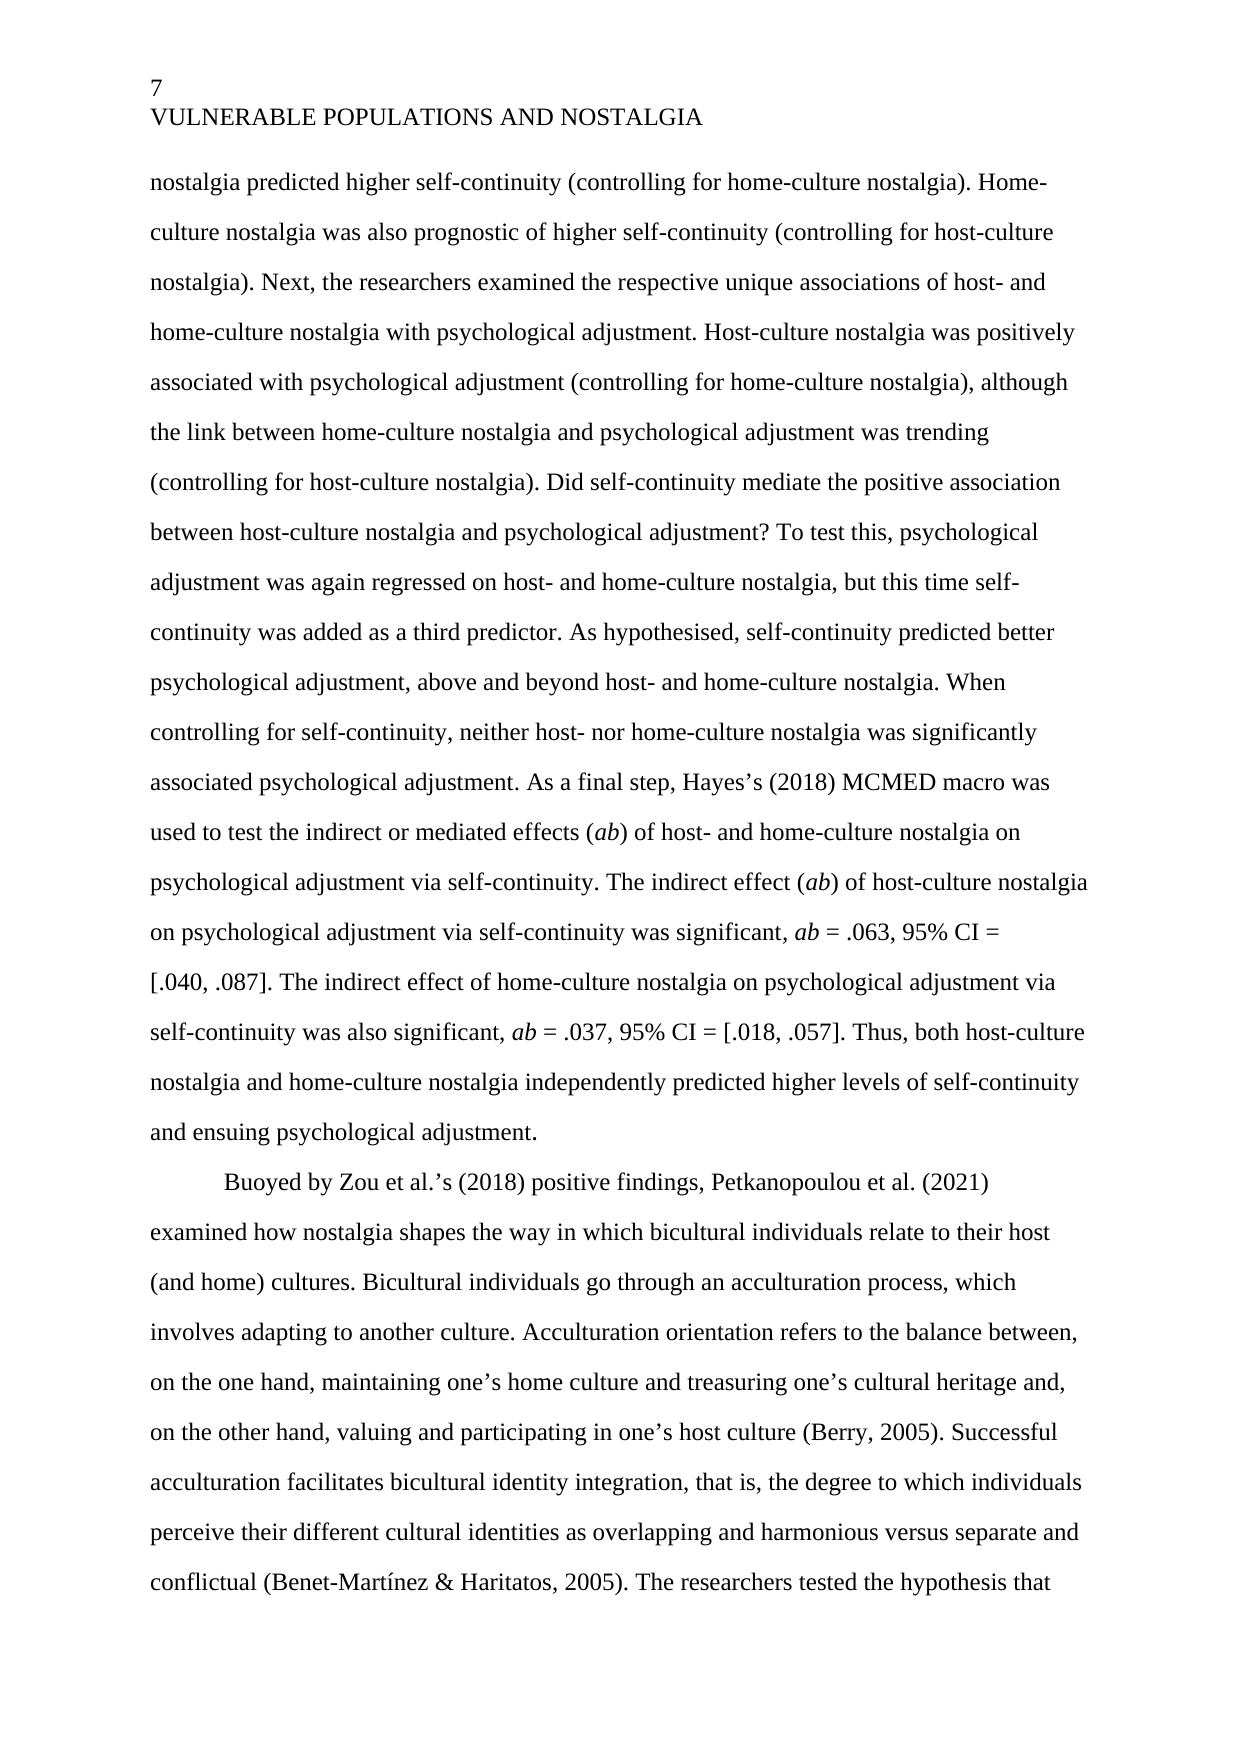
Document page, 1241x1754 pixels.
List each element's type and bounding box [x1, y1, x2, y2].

text [150, 150, 1090, 1150]
text [150, 1150, 1090, 1600]
